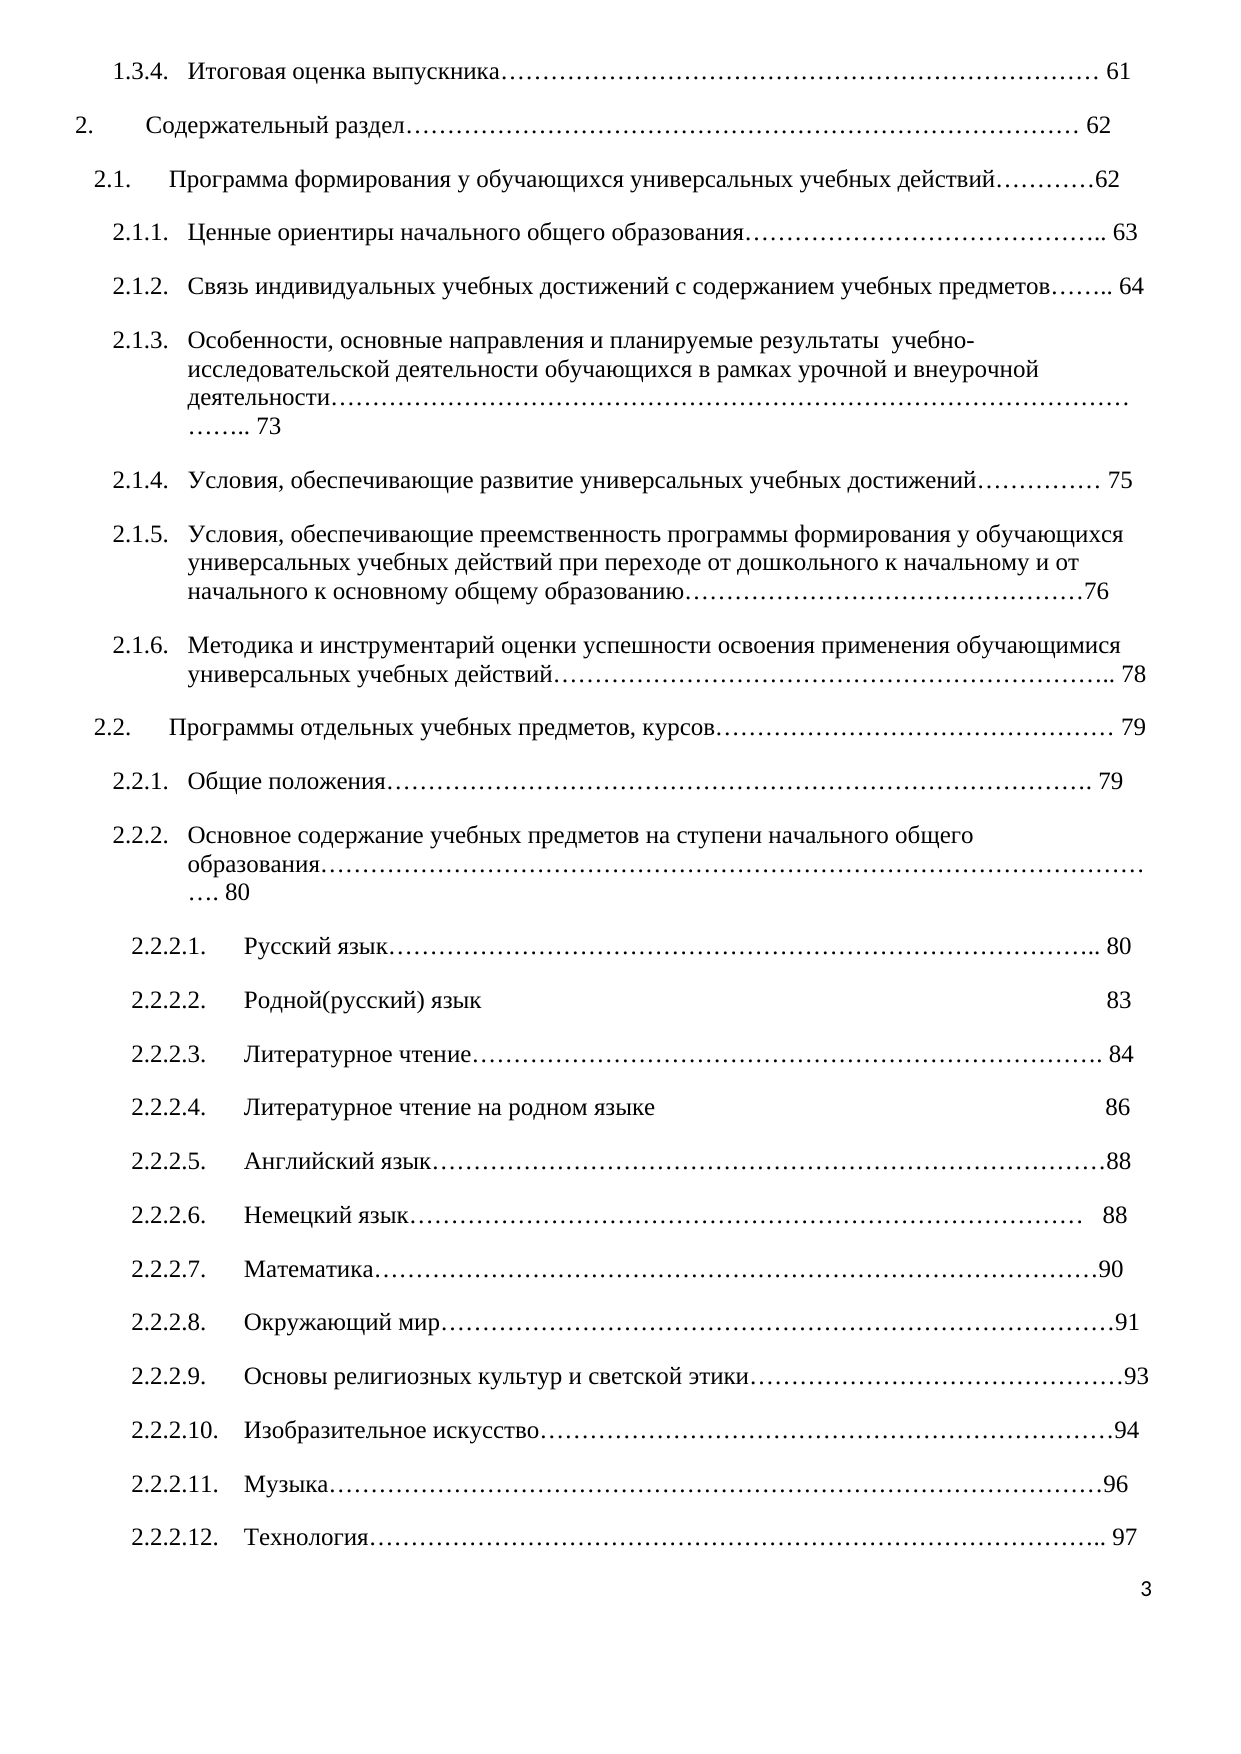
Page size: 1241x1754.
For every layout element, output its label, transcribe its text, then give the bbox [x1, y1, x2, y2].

list Технология…………………………………………………………………………….. 97 [131, 1522, 1152, 1551]
list Особенности, основные направления и планируемые результаты учебно-исследовательской деятельности обучающихся в рамках урочной и внеурочной деятельности………………………………………………………………………………………….. 73 [112, 325, 1152, 440]
list Немецкий язык……………………………………………………………………… 88 [131, 1200, 1152, 1229]
list Программа формирования у обучающихся универсальных учебных действий…………62 [94, 164, 1152, 192]
list Условия, обеспечивающие преемственность программы формирования у обучающихся универсальных учебных действий при переходе от дошкольного к начальному и от начального к основному общему образованию…………………………………………76 [112, 519, 1152, 605]
list Русский язык………………………………………………………………………….. 80 [131, 931, 1152, 960]
list Окружающий мир………………………………………………………………………91 [131, 1307, 1152, 1336]
list Содержательный раздел……………………………………………………………………… 62 [75, 110, 1152, 139]
list Литературное чтение на родном языке 86 [131, 1092, 1152, 1121]
list Изобразительное искусство……………………………………………………………94 [131, 1415, 1152, 1444]
list Методика и инструментарий оценки успешности освоения применения обучающимися универсальных учебных действий………………………………………………………….. 78 [112, 630, 1152, 687]
list Английский язык………………………………………………………………………88 [131, 1146, 1152, 1175]
list Родной(русский) язык 83 [131, 985, 1152, 1014]
list Основы религиозных культур и светской этики………………………………………93 [131, 1361, 1152, 1390]
list Программы отдельных учебных предметов, курсов………………………………………… 79 [94, 712, 1152, 741]
list Музыка…………………………………………………………………………………96 [131, 1469, 1152, 1497]
list Основное содержание учебных предметов на ступени начального общего образования…………………………………………………………………………………………. 80 [112, 820, 1152, 906]
list Связь индивидуальных учебных достижений с содержанием учебных предметов…….. 64 [112, 271, 1152, 300]
list Ценные ориентиры начального общего образования…………………………………….. 63 [112, 217, 1152, 246]
list Итоговая оценка выпускника……………………………………………………………… 61 [112, 56, 1152, 85]
list Общие положения…………………………………………………………………………. 79 [112, 766, 1152, 795]
list Условия, обеспечивающие развитие универсальных учебных достижений…………… 75 [112, 465, 1152, 494]
list Литературное чтение…………………………………………………………………. 84 [131, 1039, 1152, 1067]
list Математика……………………………………………………………………………90 [131, 1254, 1152, 1282]
